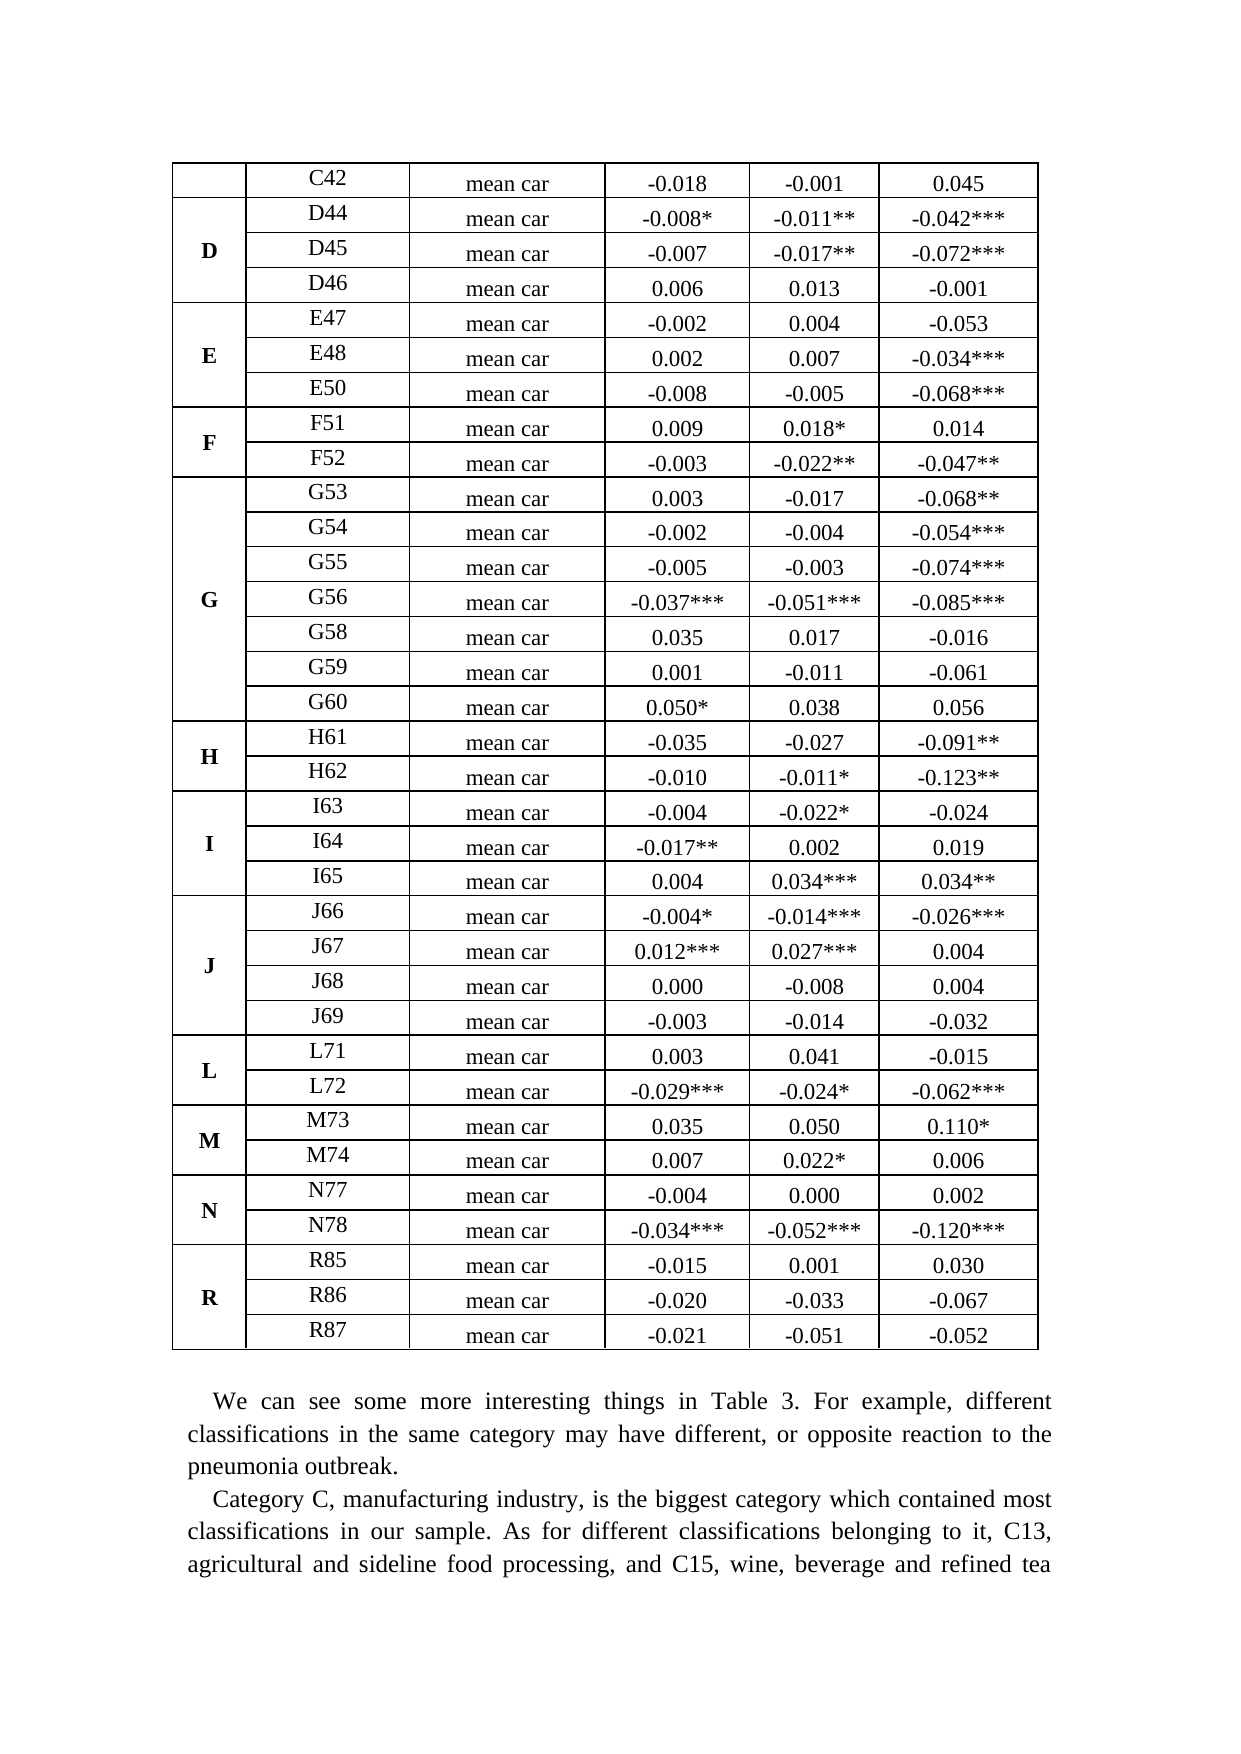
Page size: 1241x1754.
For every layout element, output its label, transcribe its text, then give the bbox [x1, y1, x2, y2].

table_cell J66 [247, 896, 409, 930]
table_cell J [173, 896, 245, 1034]
table_cell mean car [410, 478, 604, 511]
table_cell J67 [247, 931, 409, 964]
table_cell -0.026*** [880, 896, 1037, 930]
table_cell -0.004 [750, 513, 878, 546]
table_cell 0.006 [880, 1141, 1037, 1174]
table_cell -0.091** [880, 722, 1037, 755]
table_cell -0.123** [880, 757, 1037, 790]
table_cell M [173, 1106, 245, 1174]
table_cell -0.017** [606, 827, 749, 860]
table_cell mean car [410, 896, 604, 930]
table_cell -0.008* [606, 198, 749, 232]
table_cell 0.050* [606, 687, 749, 720]
table_cell 0.034** [880, 862, 1037, 895]
table_cell -0.027 [750, 722, 878, 755]
table_cell 0.012*** [606, 931, 749, 964]
table_cell mean car [410, 652, 604, 685]
table_cell 0.014 [880, 408, 1037, 441]
table_cell -0.020 [606, 1280, 749, 1313]
table_cell -0.068*** [880, 373, 1037, 406]
table_cell -0.032 [880, 1001, 1037, 1034]
table_cell mean car [410, 268, 604, 302]
table_cell mean car [410, 1245, 604, 1279]
table_cell -0.052*** [750, 1211, 878, 1244]
table_cell mean car [410, 1071, 604, 1104]
table_cell F51 [247, 408, 409, 441]
table_cell -0.053 [880, 303, 1037, 336]
table_cell E [173, 303, 245, 406]
table_cell -0.034*** [606, 1211, 749, 1244]
table_cell R87 [247, 1315, 409, 1348]
table_cell -0.008 [750, 966, 878, 999]
table_cell I64 [247, 827, 409, 860]
table_cell -0.120*** [880, 1211, 1037, 1244]
table_cell mean car [410, 1280, 604, 1313]
table_cell mean car [410, 582, 604, 616]
table_cell N78 [247, 1211, 409, 1244]
table_cell mean car [410, 1211, 604, 1244]
table_cell 0.018* [750, 408, 878, 441]
table_cell mean car [410, 966, 604, 999]
table_cell J69 [247, 1001, 409, 1034]
table_cell 0.003 [606, 478, 749, 511]
table_cell -0.029*** [606, 1071, 749, 1104]
table_cell mean car [410, 722, 604, 755]
table_cell -0.021 [606, 1315, 749, 1348]
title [187, 1480, 1053, 1577]
table_cell -0.011 [750, 652, 878, 685]
table_cell J68 [247, 966, 409, 999]
table_cell -0.042*** [880, 198, 1037, 232]
table_cell -0.015 [606, 1245, 749, 1279]
table_cell H61 [247, 722, 409, 755]
table_cell -0.062*** [880, 1071, 1037, 1104]
table_cell 0.038 [750, 687, 878, 720]
table_cell -0.011** [750, 198, 878, 232]
table_cell -0.003 [606, 1001, 749, 1034]
table_cell C42 [247, 164, 409, 197]
table_cell G [173, 478, 245, 720]
table_cell -0.052 [880, 1315, 1037, 1348]
table_cell D45 [247, 233, 409, 267]
table_cell N77 [247, 1176, 409, 1209]
table_cell -0.017** [750, 233, 878, 267]
table_cell mean car [410, 757, 604, 790]
table_cell mean car [410, 687, 604, 720]
table_cell 0.035 [606, 1106, 749, 1139]
table_cell 0.006 [606, 268, 749, 302]
table_cell mean car [410, 931, 604, 964]
table_cell 0.004 [750, 303, 878, 336]
table_cell -0.014 [750, 1001, 878, 1034]
table_cell 0.022* [750, 1141, 878, 1174]
table_cell D [173, 198, 245, 302]
table_cell mean car [410, 303, 604, 336]
table_cell mean car [410, 408, 604, 441]
table_cell 0.001 [750, 1245, 878, 1279]
table_cell R86 [247, 1280, 409, 1313]
table_cell mean car [410, 164, 604, 197]
table_cell L71 [247, 1036, 409, 1069]
table_cell -0.024 [880, 792, 1037, 825]
table_cell 0.041 [750, 1036, 878, 1069]
table_cell 0.004 [880, 931, 1037, 964]
table_cell R85 [247, 1245, 409, 1279]
table_cell G53 [247, 478, 409, 511]
table_cell F52 [247, 443, 409, 476]
table_cell mean car [410, 792, 604, 825]
table_cell -0.008 [606, 373, 749, 406]
table_cell -0.061 [880, 652, 1037, 685]
table_cell 0.002 [750, 827, 878, 860]
table_cell -0.011* [750, 757, 878, 790]
table_cell N [173, 1176, 245, 1244]
table_cell G60 [247, 687, 409, 720]
table_cell -0.072*** [880, 233, 1037, 267]
table_cell L72 [247, 1071, 409, 1104]
table_cell mean car [410, 1141, 604, 1174]
table_cell -0.047** [880, 443, 1037, 476]
table_cell -0.018 [606, 164, 749, 197]
title We can see some more interesting things in Table 3. For example, different classifications in the same category may have different, or opposite reaction to the pneumonia outbreak. [187, 1382, 1053, 1480]
table_cell -0.037*** [606, 582, 749, 616]
table_cell mean car [410, 1315, 604, 1348]
table_cell 0.110* [880, 1106, 1037, 1139]
table_cell 0.003 [606, 1036, 749, 1069]
table_cell 0.009 [606, 408, 749, 441]
table_cell F [173, 408, 245, 476]
table_cell D46 [247, 268, 409, 302]
table_cell -0.051 [750, 1315, 878, 1348]
table_cell mean car [410, 1001, 604, 1034]
table_cell -0.022* [750, 792, 878, 825]
table_cell 0.000 [606, 966, 749, 999]
table_cell 0.007 [606, 1141, 749, 1174]
table_cell -0.067 [880, 1280, 1037, 1313]
table_cell 0.027*** [750, 931, 878, 964]
table_cell 0.017 [750, 617, 878, 651]
table_cell -0.007 [606, 233, 749, 267]
table_cell mean car [410, 338, 604, 371]
table_cell -0.002 [606, 513, 749, 546]
table_cell -0.002 [606, 303, 749, 336]
table_cell -0.035 [606, 722, 749, 755]
table_cell -0.014*** [750, 896, 878, 930]
table_cell 0.030 [880, 1245, 1037, 1279]
table_cell -0.033 [750, 1280, 878, 1313]
table_cell 0.035 [606, 617, 749, 651]
table_cell mean car [410, 443, 604, 476]
table_cell -0.068** [880, 478, 1037, 511]
table_cell 0.019 [880, 827, 1037, 860]
table_cell 0.007 [750, 338, 878, 371]
table_cell 0.056 [880, 687, 1037, 720]
table_cell 0.002 [606, 338, 749, 371]
table_cell 0.000 [750, 1176, 878, 1209]
table_cell -0.004 [606, 792, 749, 825]
table_cell mean car [410, 1036, 604, 1069]
table_cell L [173, 1036, 245, 1104]
table_cell mean car [410, 862, 604, 895]
table_cell mean car [410, 617, 604, 651]
table_cell G58 [247, 617, 409, 651]
table_cell E50 [247, 373, 409, 406]
table_cell H62 [247, 757, 409, 790]
table_cell 0.004 [880, 966, 1037, 999]
table_cell mean car [410, 547, 604, 581]
table_cell -0.001 [880, 268, 1037, 302]
table_cell 0.002 [880, 1176, 1037, 1209]
table_cell -0.085*** [880, 582, 1037, 616]
table_cell mean car [410, 1106, 604, 1139]
table_cell -0.022** [750, 443, 878, 476]
table_cell 0.004 [606, 862, 749, 895]
table_cell -0.005 [750, 373, 878, 406]
table_cell D44 [247, 198, 409, 232]
table_cell G54 [247, 513, 409, 546]
table_cell -0.074*** [880, 547, 1037, 581]
table_cell -0.005 [606, 547, 749, 581]
table_cell -0.016 [880, 617, 1037, 651]
table_cell -0.004 [606, 1176, 749, 1209]
table_cell -0.001 [750, 164, 878, 197]
table_cell 0.001 [606, 652, 749, 685]
table_cell G56 [247, 582, 409, 616]
table_cell mean car [410, 373, 604, 406]
table_cell -0.003 [750, 547, 878, 581]
table_cell E48 [247, 338, 409, 371]
table_cell mean car [410, 1176, 604, 1209]
table_cell -0.010 [606, 757, 749, 790]
table_cell mean car [410, 513, 604, 546]
table_cell -0.017 [750, 478, 878, 511]
table_cell M74 [247, 1141, 409, 1174]
table_cell -0.054*** [880, 513, 1037, 546]
table_cell I [173, 792, 245, 895]
table_cell -0.004* [606, 896, 749, 930]
table_cell E47 [247, 303, 409, 336]
table_cell I65 [247, 862, 409, 895]
table_cell -0.024* [750, 1071, 878, 1104]
table_cell 0.034*** [750, 862, 878, 895]
table_cell M73 [247, 1106, 409, 1139]
table_cell 0.050 [750, 1106, 878, 1139]
table_cell mean car [410, 827, 604, 860]
table_cell -0.015 [880, 1036, 1037, 1069]
table_cell -0.034*** [880, 338, 1037, 371]
table_cell R [173, 1245, 245, 1348]
table_cell mean car [410, 198, 604, 232]
table_cell H [173, 722, 245, 790]
table_cell G59 [247, 652, 409, 685]
table_cell -0.003 [606, 443, 749, 476]
table_cell -0.051*** [750, 582, 878, 616]
table_cell mean car [410, 233, 604, 267]
table_cell G55 [247, 547, 409, 581]
table_cell I63 [247, 792, 409, 825]
table_cell 0.045 [880, 164, 1037, 197]
table_cell 0.013 [750, 268, 878, 302]
